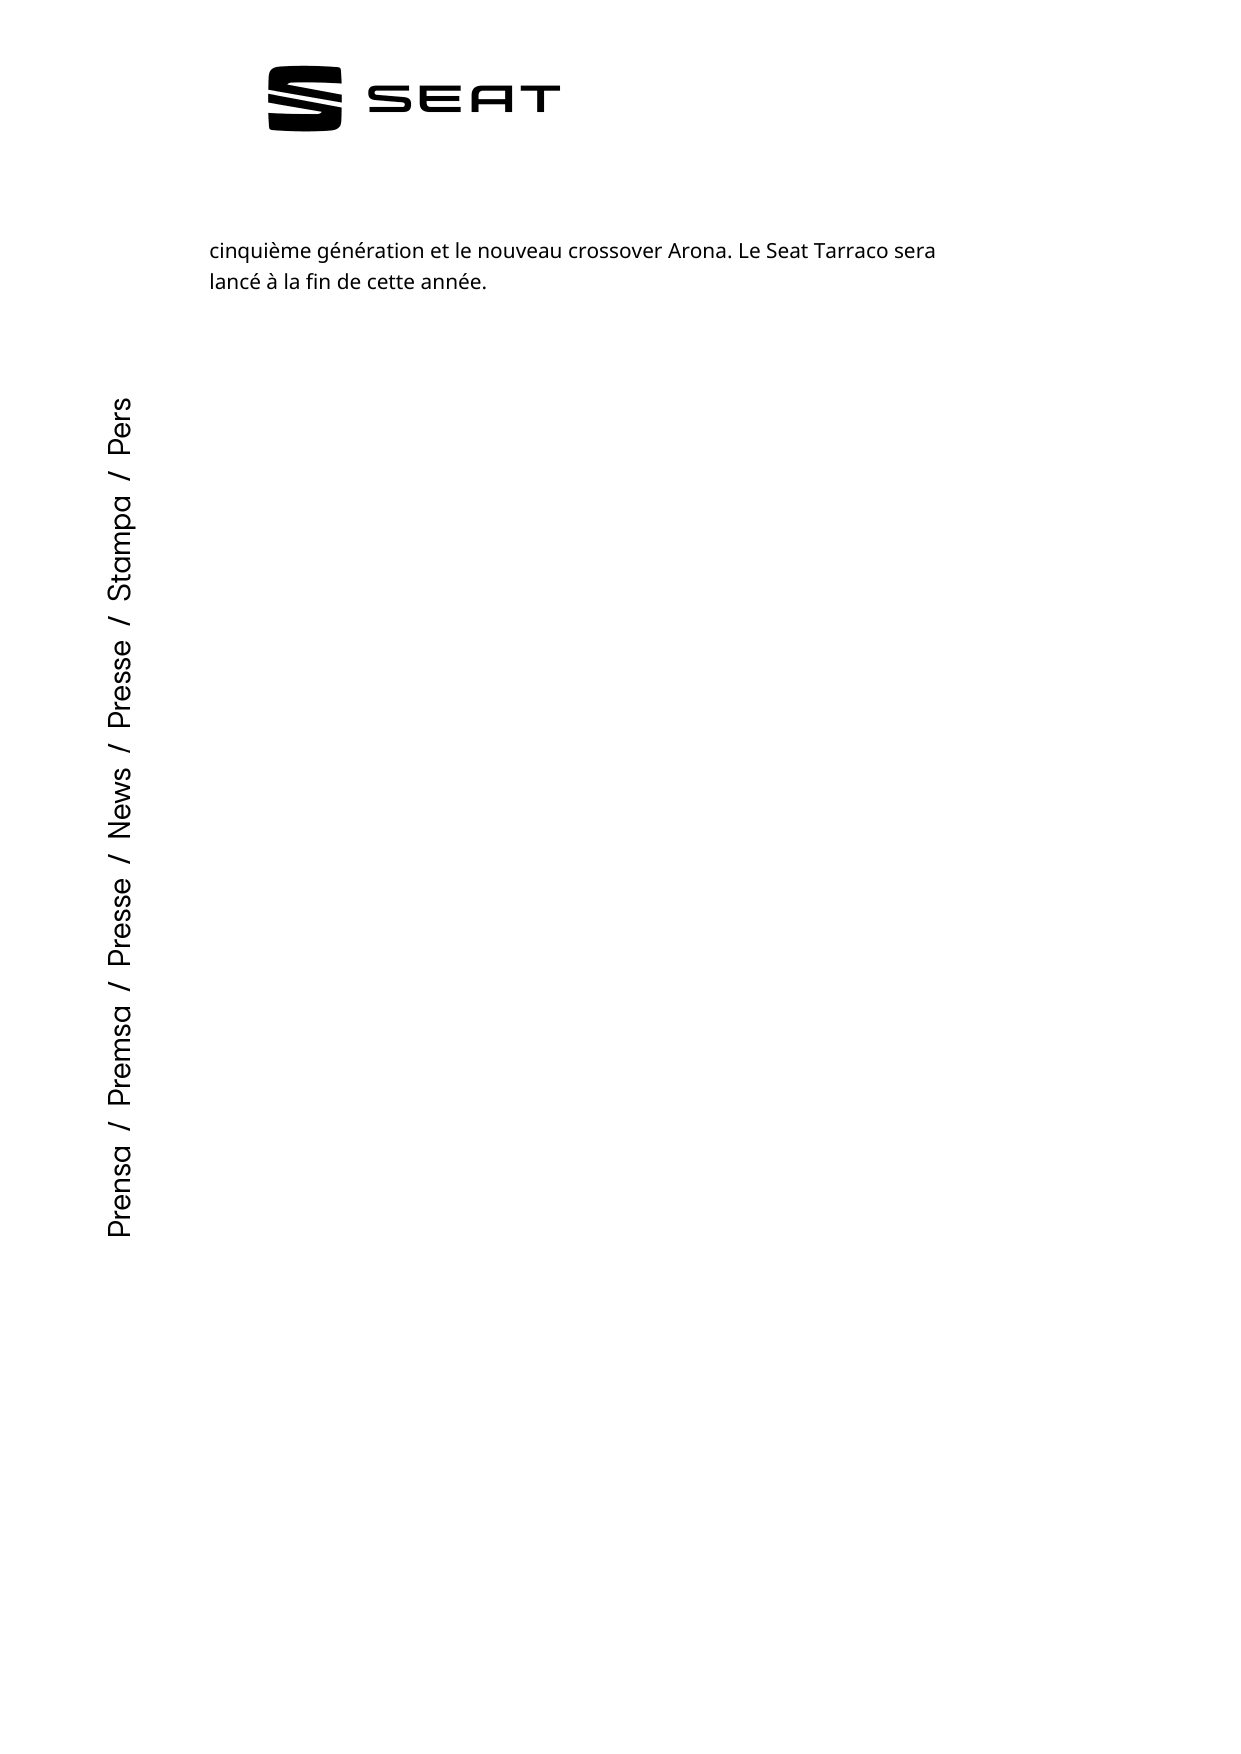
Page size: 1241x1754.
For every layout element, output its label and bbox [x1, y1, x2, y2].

picture [2, 2, 1237, 1749]
text [209, 236, 972, 295]
